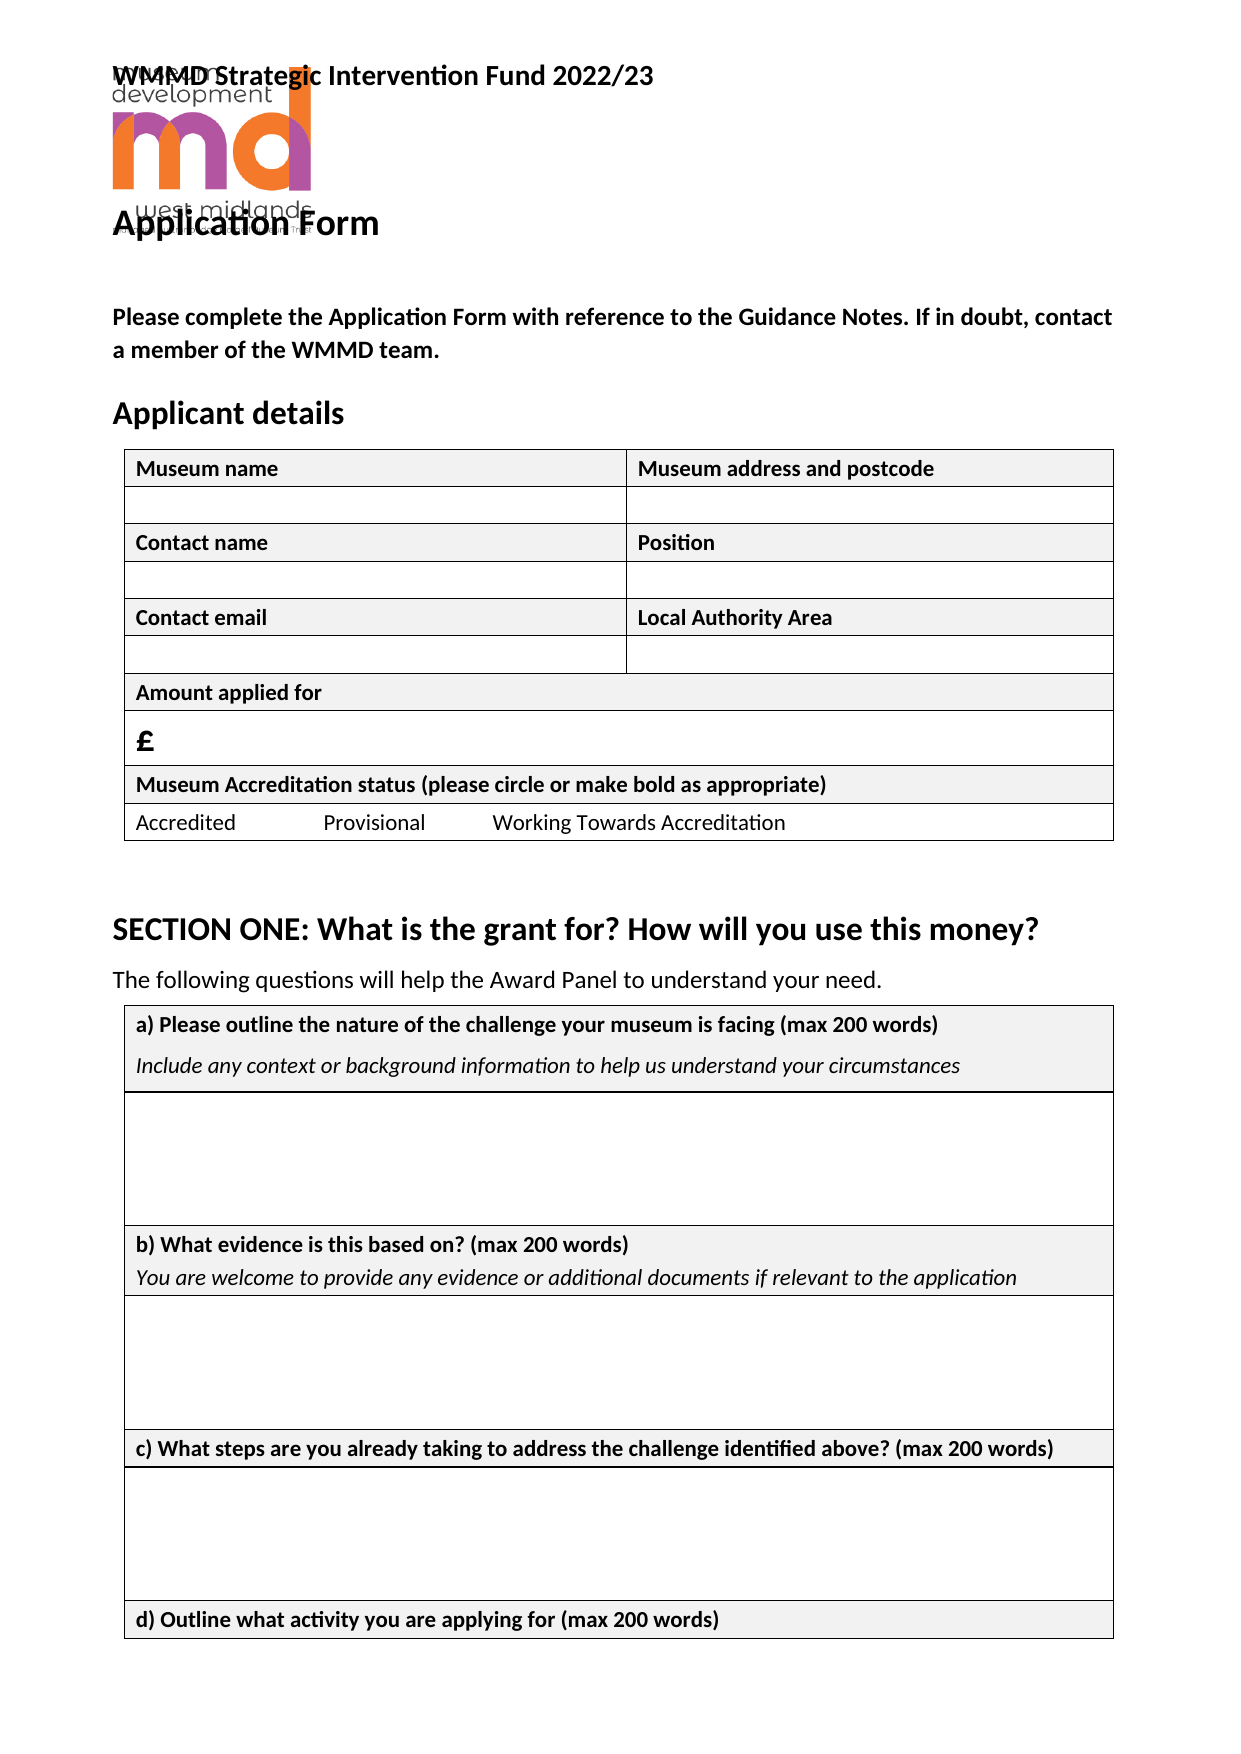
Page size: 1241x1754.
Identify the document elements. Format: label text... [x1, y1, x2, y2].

table_cell Amount applied for [125, 674, 1113, 710]
table_cell b) What evidence is this based on? (max 200 words) You are welcome to provide any evidence or additional documents if relevant to the application [125, 1226, 1113, 1295]
table_cell [125, 636, 626, 673]
subtitle Applicant details [112, 392, 1128, 433]
table_cell [627, 636, 1113, 673]
table_cell c) What steps are you already taking to address the challenge identified above? (max 200 words) [125, 1430, 1113, 1466]
table_cell Contact name [125, 524, 626, 561]
table_cell Accredited Provisional Working Towards Accreditation [125, 804, 1113, 840]
table_cell Position [627, 524, 1113, 561]
table_cell £ [125, 711, 1113, 765]
table_cell [125, 487, 626, 523]
picture [305, 215, 312, 221]
picture [162, 220, 169, 232]
table_cell Local Authority Area [627, 599, 1113, 635]
table_header Museum name [125, 450, 626, 486]
picture [120, 216, 127, 226]
picture [112, 64, 312, 237]
table_cell [125, 562, 626, 598]
table_header Museum address and postcode [627, 450, 1113, 486]
table_cell d) Outline what activity you are applying for (max 200 words) [125, 1601, 1113, 1638]
subtitle SECTION ONE: What is the grant for? How will you use this money? [112, 907, 1128, 948]
table_cell Museum Accreditation status (please circle or make bold as appropriate) [125, 766, 1113, 803]
table_cell [627, 562, 1113, 598]
picture [142, 220, 149, 232]
table_cell [627, 487, 1113, 523]
table_cell [125, 1468, 1113, 1600]
table_cell [125, 1296, 1113, 1429]
text Please complete the Application Form with reference to the Guidance Notes. If in doubt, contact a member of the WMMD team. [112, 301, 1128, 364]
table_header a) Please outline the nature of the challenge your museum is facing (max 200 words) Include any context or background information to help us understand your circumstances [125, 1006, 1113, 1091]
table_cell Contact email [125, 599, 626, 635]
table_cell [125, 1093, 1113, 1225]
text The following questions will help the Award Panel to understand your need. [112, 964, 1120, 994]
